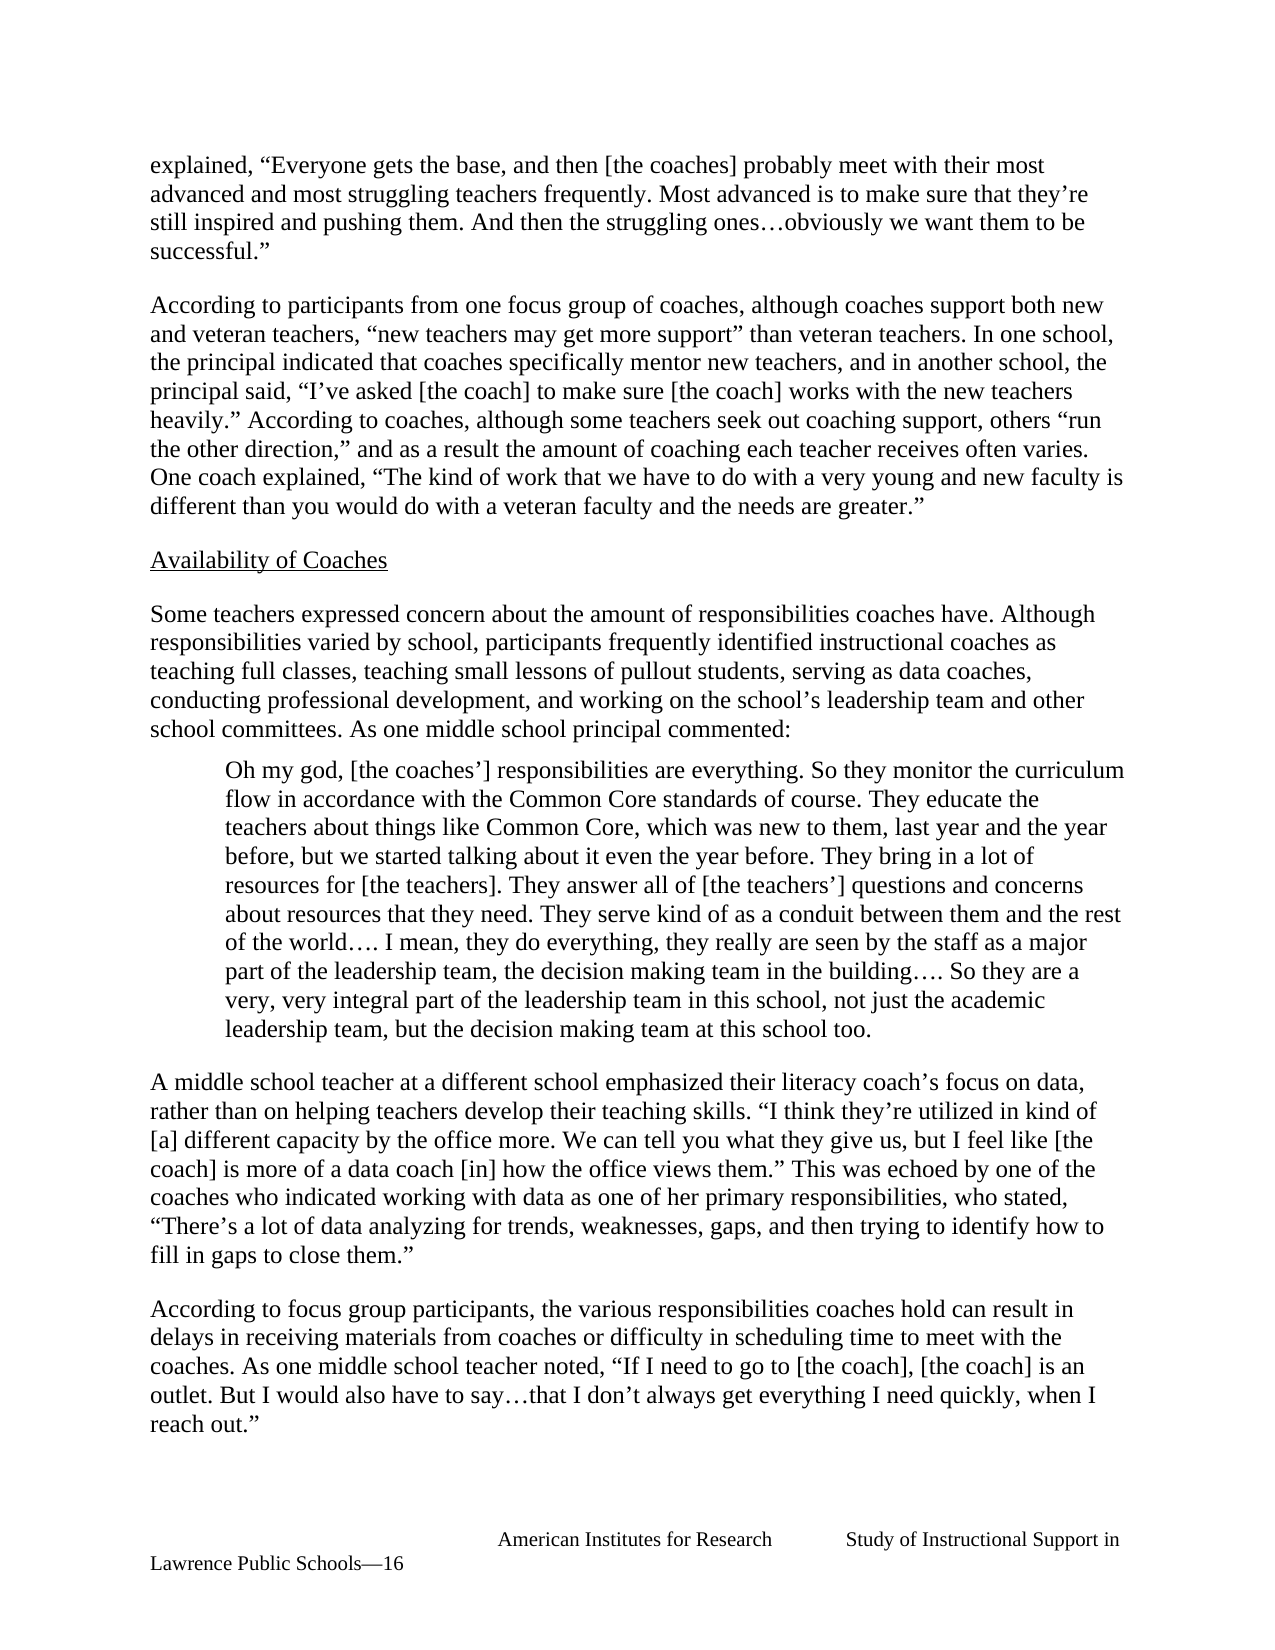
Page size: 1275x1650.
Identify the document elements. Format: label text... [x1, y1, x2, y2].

text Oh my god, [the coaches’] responsibilities are everything. So they monitor the curriculum flow in accordance with the Common Core standards of course. They educate the teachers about things like Common Core, which was new to them, last year and the year before, but we started talking about it even the year before. They bring in a lot of resources for [the teachers]. They answer all of [the teachers’] questions and concerns about resources that they need. They serve kind of as a conduit between them and the rest of the world…. I mean, they do everything, they really are seen by the staff as a major part of the leadership team, the decision making team in the building…. So they are a very, very integral part of the leadership team in this school, not just the academic leadership team, but the decision making team at this school too. [225, 755, 1125, 1042]
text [150, 150, 1125, 265]
text According to participants from one focus group of coaches, although coaches support both new and veteran teachers, “new teachers may get more support” than veteran teachers. In one school, the principal indicated that coaches specifically mentor new teachers, and in another school, the principal said, “I’ve asked [the coach] to make sure [the coach] works with the new teachers heavily.” According to coaches, although some teachers seek out coaching support, others “run the other direction,” and as a result the amount of coaching each teacher receives often varies. One coach explained, “The kind of work that we have to do with a very young and new faculty is different than you would do with a veteran faculty and the needs are greater.” [150, 290, 1125, 520]
text Availability of Coaches [150, 545, 1125, 574]
text According to focus group participants, the various responsibilities coaches hold can result in delays in receiving materials from coaches or difficulty in scheduling time to meet with the coaches. As one middle school teacher noted, “If I need to go to [the coach], [the coach] is an outlet. But I would also have to say…that I don’t always get everything I need quickly, when I reach out.” [150, 1294, 1125, 1437]
text A middle school teacher at a different school emphasized their literacy coach’s focus on data, rather than on helping teachers develop their teaching skills. “I think they’re utilized in kind of [a] different capacity by the office more. We can tell you what they give us, but I feel like [the coach] is more of a data coach [in] how the office views them.” This was echoed by one of the coaches who indicated working with data as one of her primary responsibilities, who stated, “There’s a lot of data analyzing for trends, weaknesses, gaps, and then trying to identify how to fill in gaps to close them.” [150, 1067, 1125, 1269]
text Some teachers expressed concern about the amount of responsibilities coaches have. Although responsibilities varied by school, participants frequently identified instructional coaches as teaching full classes, teaching small lessons of pullout students, serving as data coaches, conducting professional development, and working on the school’s leadership team and other school committees. As one middle school principal commented: [150, 599, 1125, 742]
